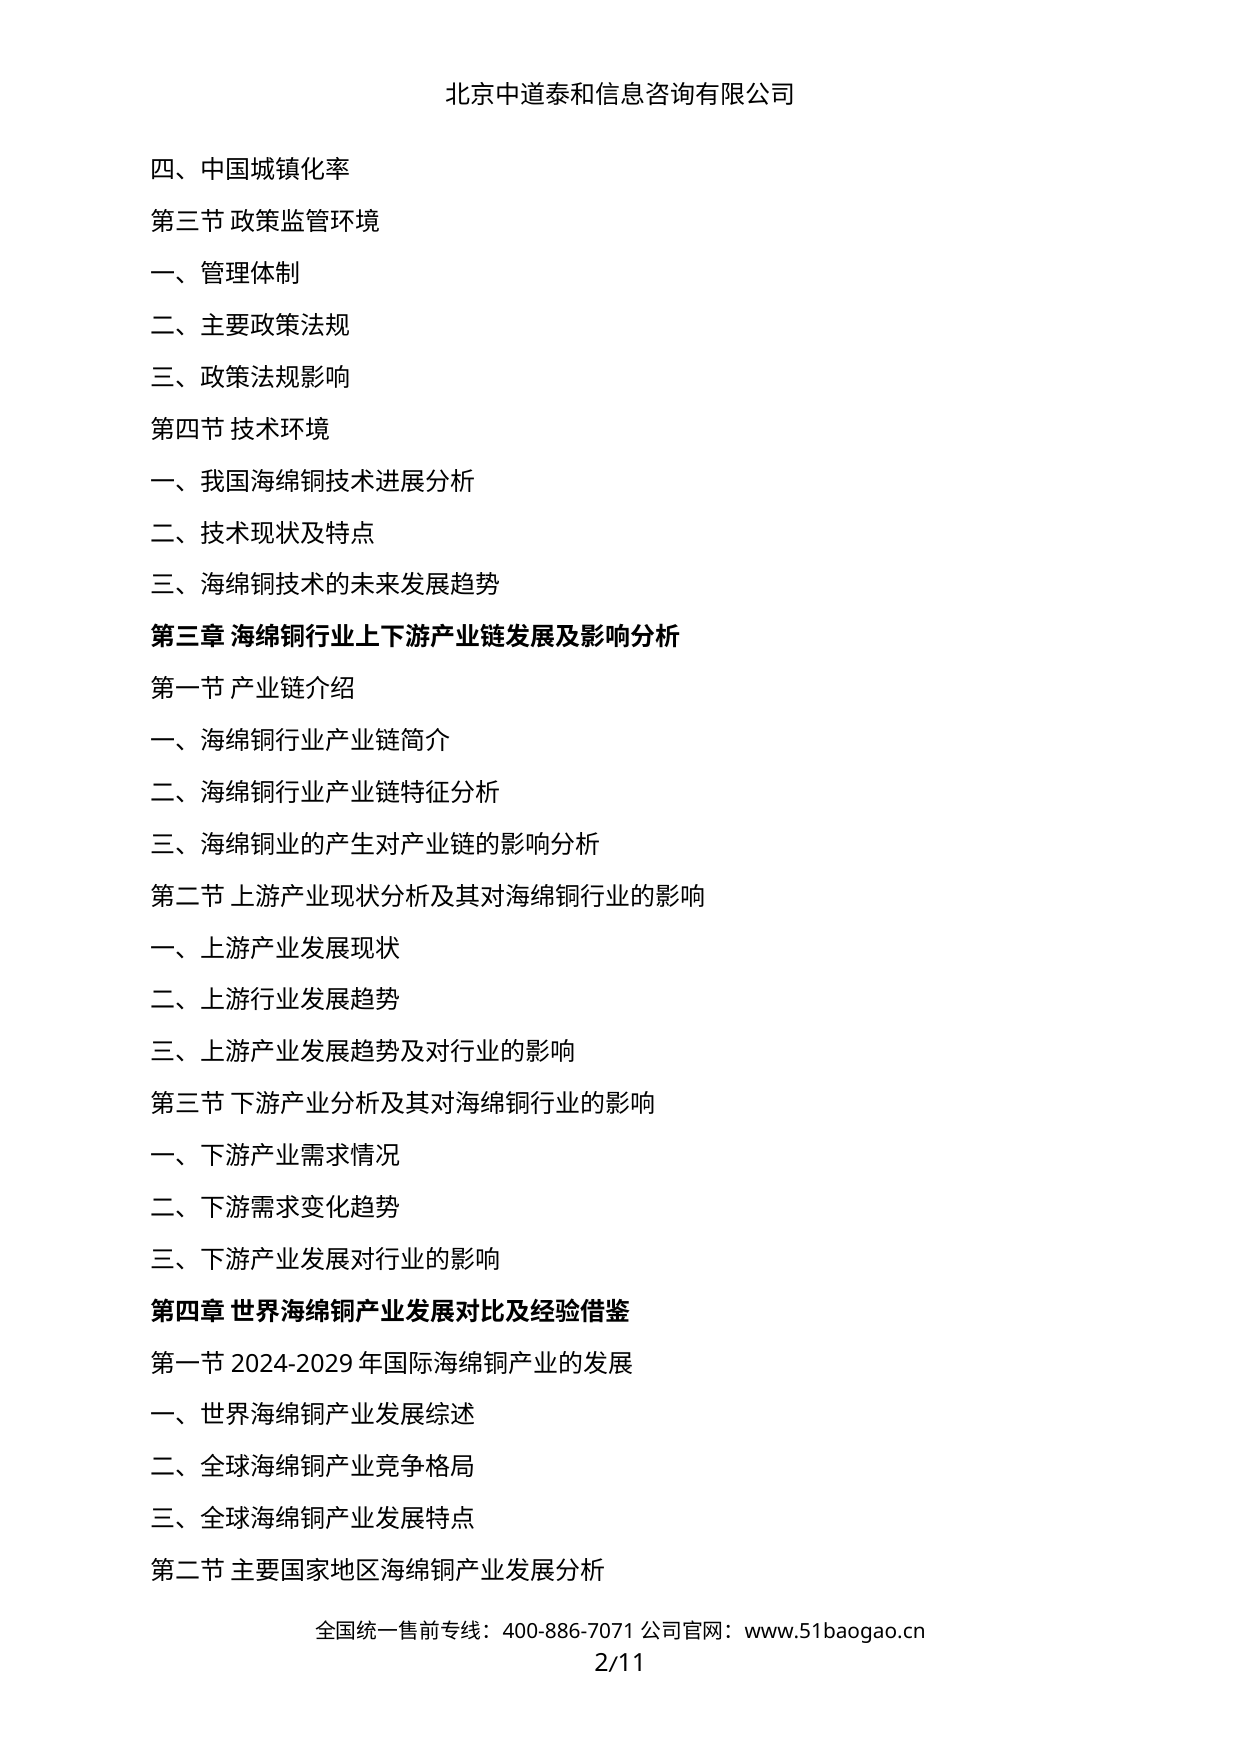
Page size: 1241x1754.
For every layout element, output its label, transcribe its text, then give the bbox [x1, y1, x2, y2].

text 三、海绵铜业的产生对产业链的影响分析 [150, 824, 1090, 861]
text 二、技术现状及特点 [150, 513, 1090, 549]
text 第一节 2024-2029年国际海绵铜产业的发展 [150, 1343, 1090, 1379]
text 一、管理体制 [150, 254, 1090, 290]
text 一、海绵铜行业产业链简介 [150, 721, 1090, 757]
text 第四章 世界海绵铜产业发展对比及经验借鉴 [150, 1291, 1090, 1327]
text 一、下游产业需求情况 [150, 1136, 1090, 1172]
text 第三节 下游产业分析及其对海绵铜行业的影响 [150, 1084, 1090, 1120]
text 二、海绵铜行业产业链特征分析 [150, 772, 1090, 809]
text 四、中国城镇化率 [150, 150, 1090, 186]
text 三、上游产业发展趋势及对行业的影响 [150, 1032, 1090, 1068]
text 三、下游产业发展对行业的影响 [150, 1239, 1090, 1276]
text 三、全球海绵铜产业发展特点 [150, 1499, 1090, 1535]
text 一、我国海绵铜技术进展分析 [150, 461, 1090, 497]
text 第三章 海绵铜行业上下游产业链发展及影响分析 [150, 617, 1090, 653]
text 二、全球海绵铜产业竞争格局 [150, 1447, 1090, 1483]
text 第二节 主要国家地区海绵铜产业发展分析 [150, 1551, 1090, 1587]
text 二、上游行业发展趋势 [150, 980, 1090, 1016]
text 第三节 政策监管环境 [150, 202, 1090, 238]
text 第四节 技术环境 [150, 409, 1090, 446]
text 二、下游需求变化趋势 [150, 1187, 1090, 1224]
text 第一节 产业链介绍 [150, 669, 1090, 705]
text 三、政策法规影响 [150, 357, 1090, 394]
text 三、海绵铜技术的未来发展趋势 [150, 565, 1090, 601]
text 二、主要政策法规 [150, 306, 1090, 342]
text 第二节 上游产业现状分析及其对海绵铜行业的影响 [150, 876, 1090, 912]
text 一、世界海绵铜产业发展综述 [150, 1395, 1090, 1431]
text 一、上游产业发展现状 [150, 928, 1090, 964]
